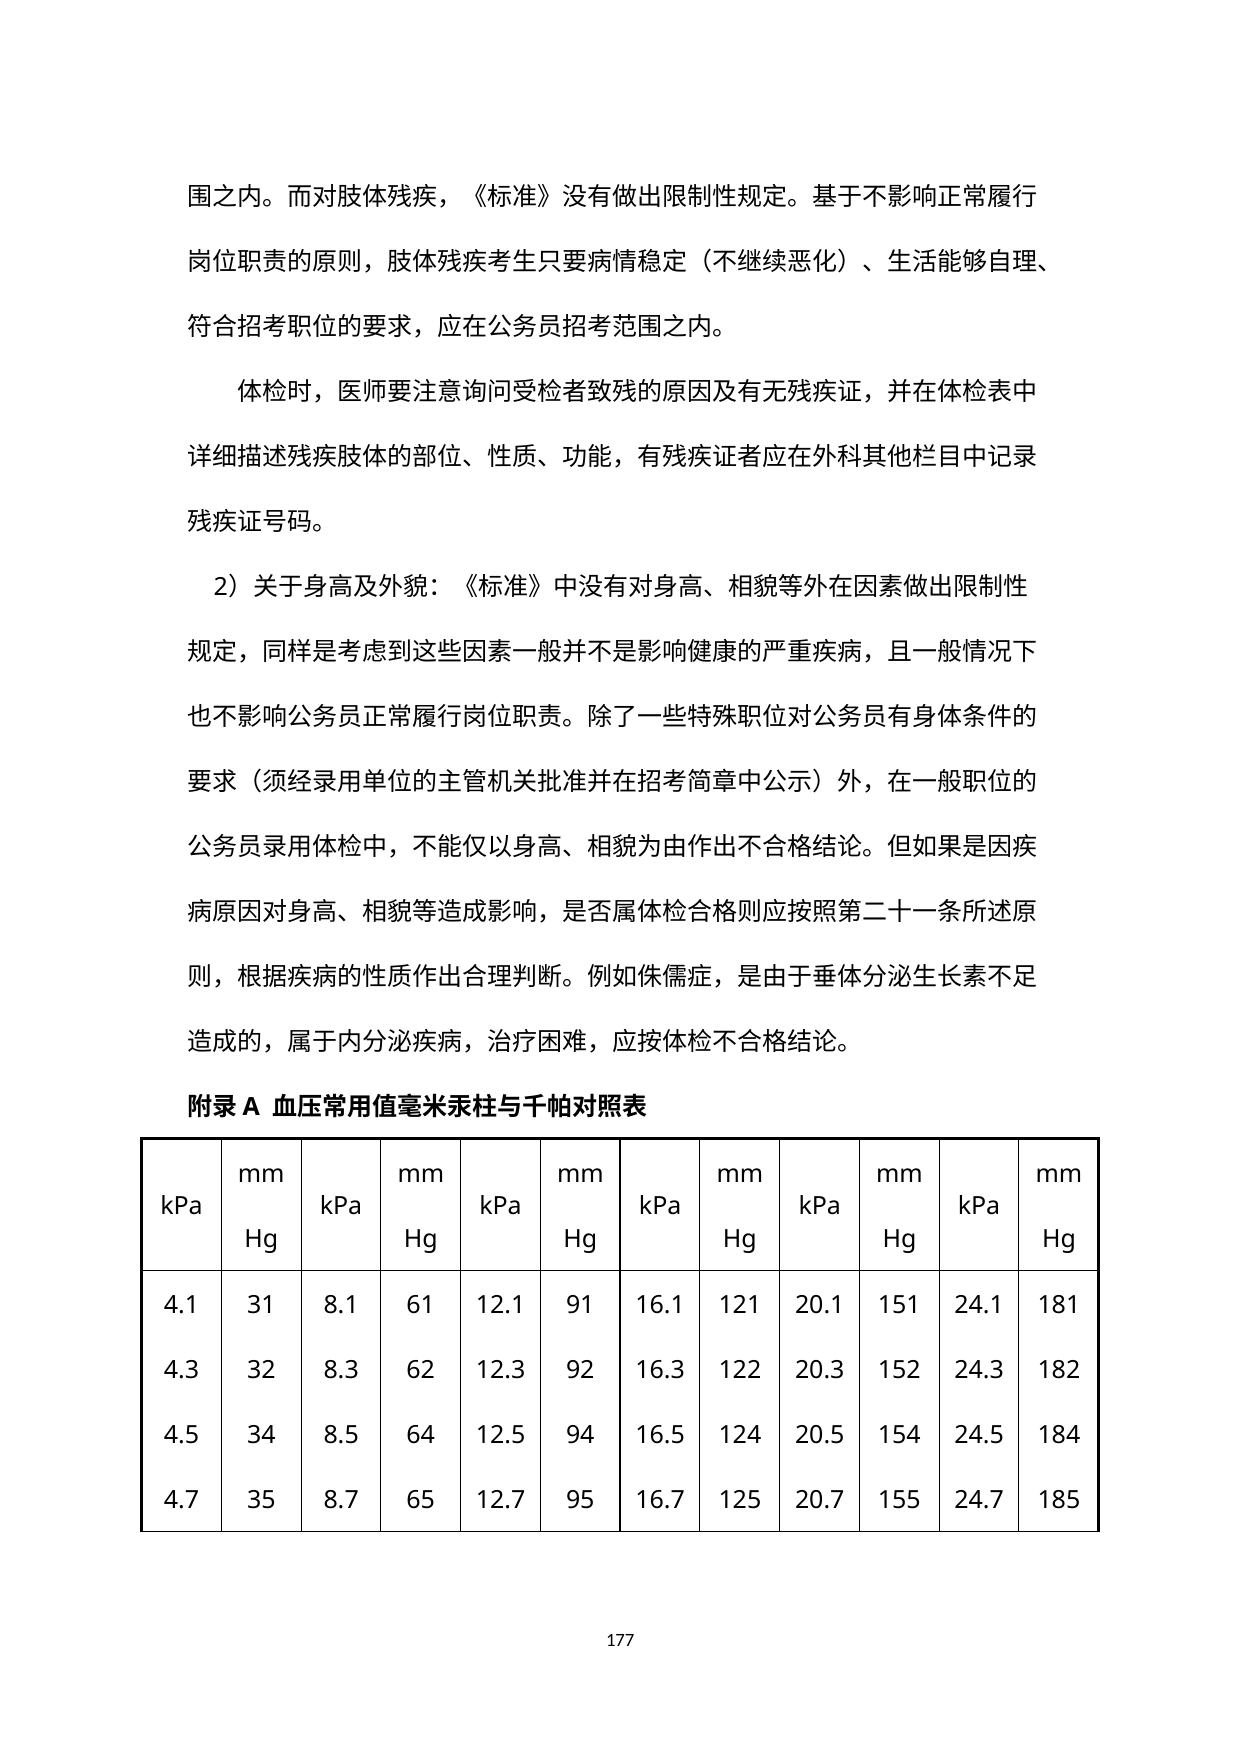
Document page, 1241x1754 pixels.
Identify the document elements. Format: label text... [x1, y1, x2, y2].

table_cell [621, 1271, 699, 1531]
table_cell 61 62 64 65 68 [381, 1271, 460, 1531]
table_header mm Hg [541, 1140, 619, 1270]
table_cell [940, 1271, 1018, 1531]
table_header kPa [780, 1140, 859, 1270]
table_cell 91 92 94 95 98 [541, 1271, 619, 1531]
table_header kPa [302, 1140, 380, 1270]
table_header mm Hg [700, 1140, 779, 1270]
table_cell 151 152 154 155 158 [860, 1271, 939, 1531]
table_header kPa [940, 1140, 1018, 1270]
text 附录A 血压常用值毫米汞柱与千帕对照表 [187, 1072, 1053, 1137]
table_header mm Hg [1019, 1140, 1097, 1270]
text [187, 162, 1053, 357]
table_header mm Hg [222, 1140, 301, 1270]
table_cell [461, 1271, 540, 1531]
text 2）关于身高及外貌：《标准》中没有对身高、相貌等外在因素做出限制性规定，同样是考虑到这些因素一般并不是影响健康的严重疾病，且一般情况下也不影响公务员正常履行岗位职责。除了一些特殊职位对公务员有身体条件的要求（须经录用单位的主管机关批准并在招考简章中公示）外，在一般职位的公务员录用体检中，不能仅以身高、相貌为由作出不合格结论。但如果是因疾病原因对身高、相貌等造成影响，是否属体检合格则应按照第二十一条所述原则，根据疾病的性质作出合理判断。例如侏儒症，是由于垂体分泌生长素不足造成的，属于内分泌疾病，治疗困难，应按体检不合格结论。 [187, 552, 1053, 1072]
text 体检时，医师要注意询问受检者致残的原因及有无残疾证，并在体检表中详细描述残疾肢体的部位、性质、功能，有残疾证者应在外科其他栏目中记录残疾证号码。 [187, 357, 1053, 552]
table_header mm Hg [860, 1140, 939, 1270]
table_cell 8.1 8.3 8.5 8.7 9.0 [302, 1271, 380, 1531]
table_cell 181 182 184 185 188 [1019, 1271, 1097, 1531]
table_header kPa [461, 1140, 540, 1270]
table_cell 121 122 124 125 128 [700, 1271, 779, 1531]
table_cell 31 32 34 35 38 [222, 1271, 301, 1531]
table_header kPa [143, 1140, 221, 1270]
table_header mm Hg [381, 1140, 460, 1270]
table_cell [780, 1271, 859, 1531]
table_cell 4.1 4.3 4.5 4.7 5.0 [143, 1271, 221, 1531]
table_header kPa [621, 1140, 699, 1270]
